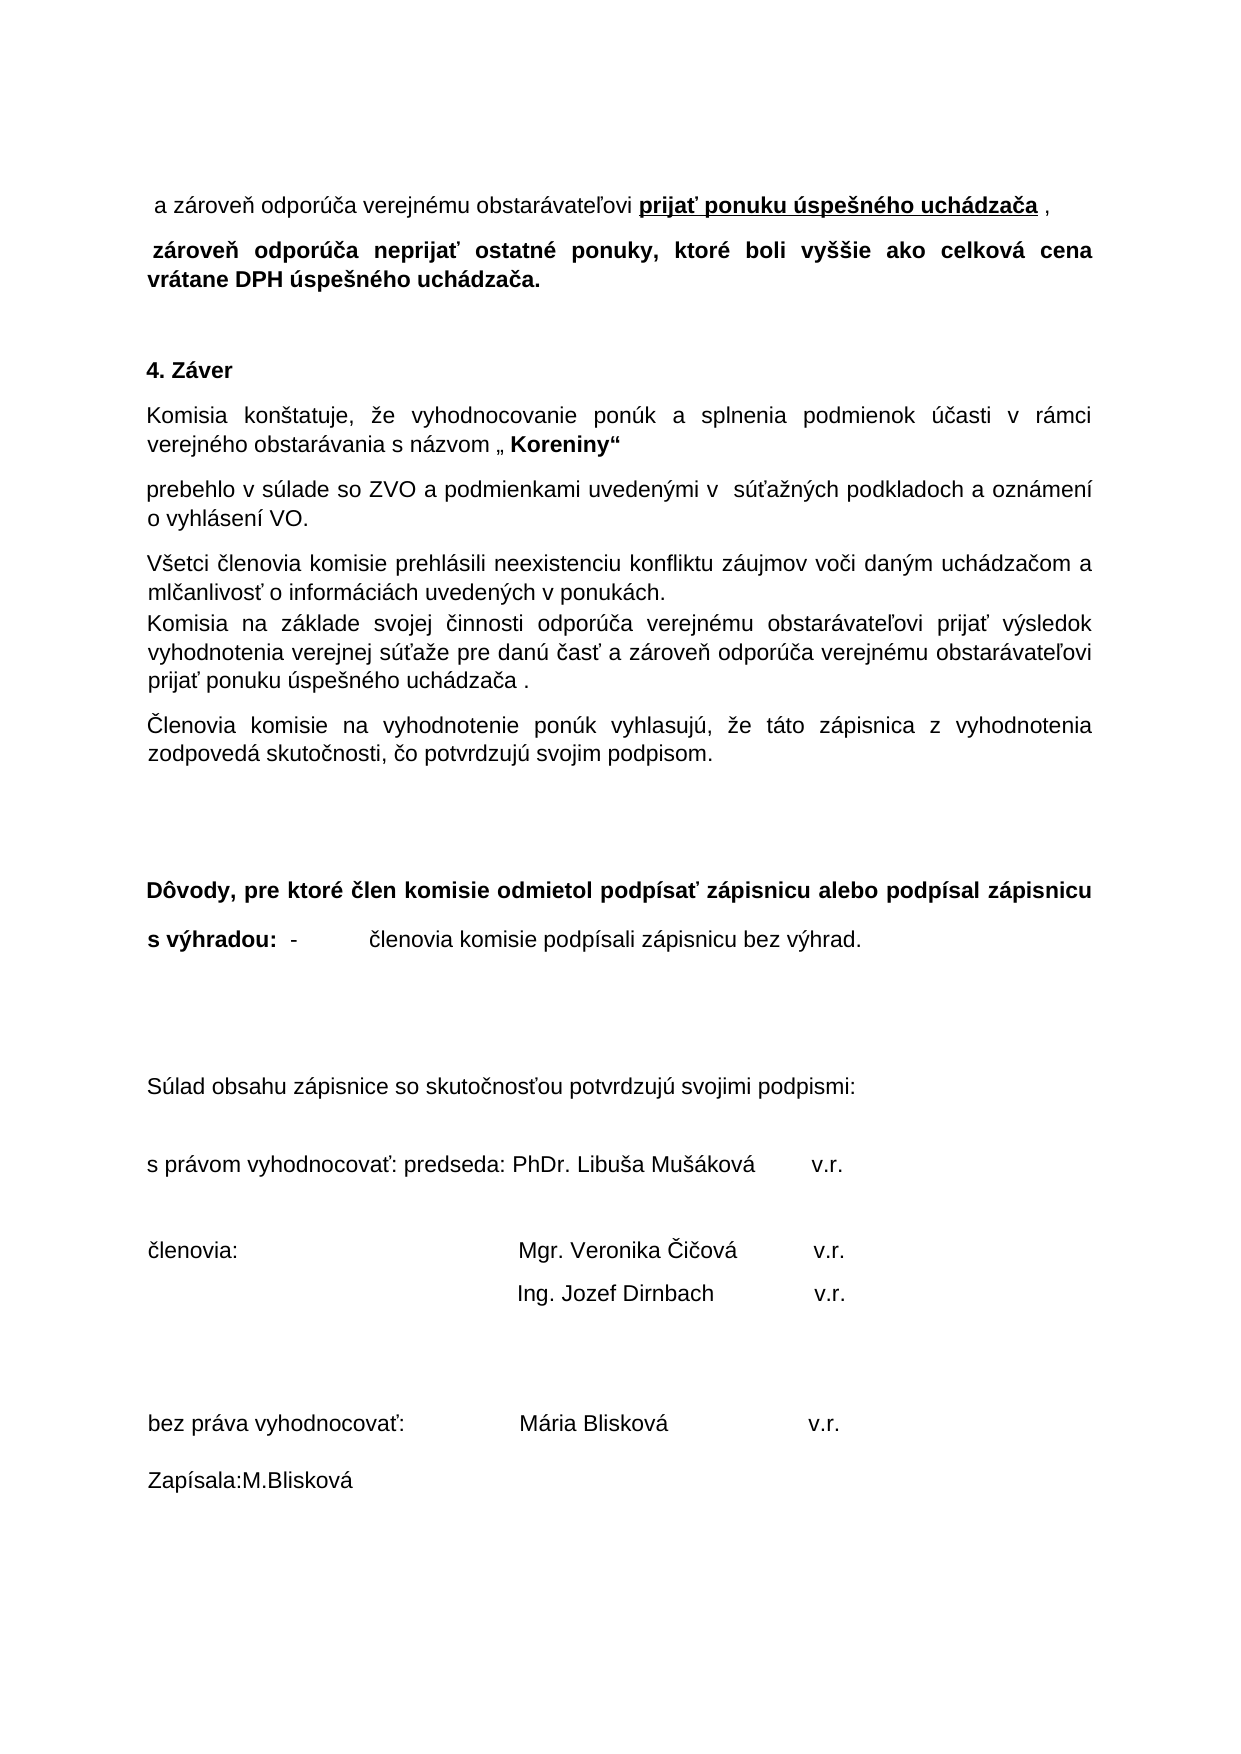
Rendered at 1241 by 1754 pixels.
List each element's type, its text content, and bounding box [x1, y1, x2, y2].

text Všetci členovia komisie prehlásili neexistenciu konfliktu záujmov voči daným uchádzačom a mlčanlivosť o informáciách uvedených v ponukách. [147, 550, 1093, 605]
text členovia: Mgr. Veronika Čičová v.r. [148, 1237, 889, 1263]
text zároveň odporúča neprijať ostatné ponuky, ktoré boli vyššie ako celková cena vrátane DPH úspešného uchádzača. [146, 237, 1093, 292]
text 4. Záver [146, 357, 1093, 383]
text Súlad obsahu zápisnice so skutočnosťou potvrdzujú svojimi podpismi: [147, 1073, 1093, 1099]
text prebehlo v súlade so ZVO a podmienkami uvedenými v súťažných podkladoch a oznámení o vyhlásení VO. [146, 476, 1093, 531]
text Ing. Jozef Dirnbach v.r. [148, 1280, 889, 1306]
text Členovia komisie na vyhodnotenie ponúk vyhlasujú, že táto zápisnica z vyhodnotenia zodpovedá skutočnosti, čo potvrdzujú svojim podpisom. [147, 712, 1093, 767]
text a zároveň odporúča verejnému obstarávateľovi prijať ponuku úspešného uchádzača , [148, 192, 1093, 219]
text Zapísala:M.Blisková [148, 1467, 889, 1493]
text Dôvody, pre ktoré člen komisie odmietol podpísať zápisnicu alebo podpísal zápisnicu s výhradou: - členovia komisie podpísali zápisnicu bez výhrad. [146, 877, 1093, 952]
text bez práva vyhodnocovať: Mária Blisková v.r. [148, 1410, 1039, 1436]
text Komisia konštatuje, že vyhodnocovanie ponúk a splnenia podmienok účasti v rámci verejného obstarávania s názvom „ Koreniny“ [146, 402, 1093, 457]
text Komisia na základe svojej činnosti odporúča verejnému obstarávateľovi prijať výsledok vyhodnotenia verejnej súťaže pre danú časť a zároveň odporúča verejnému obstarávateľovi prijať ponuku úspešného uchádzača . [147, 610, 1093, 693]
text s právom vyhodnocovať: predseda: PhDr. Libuša Mušáková v.r. [147, 1151, 1093, 1177]
